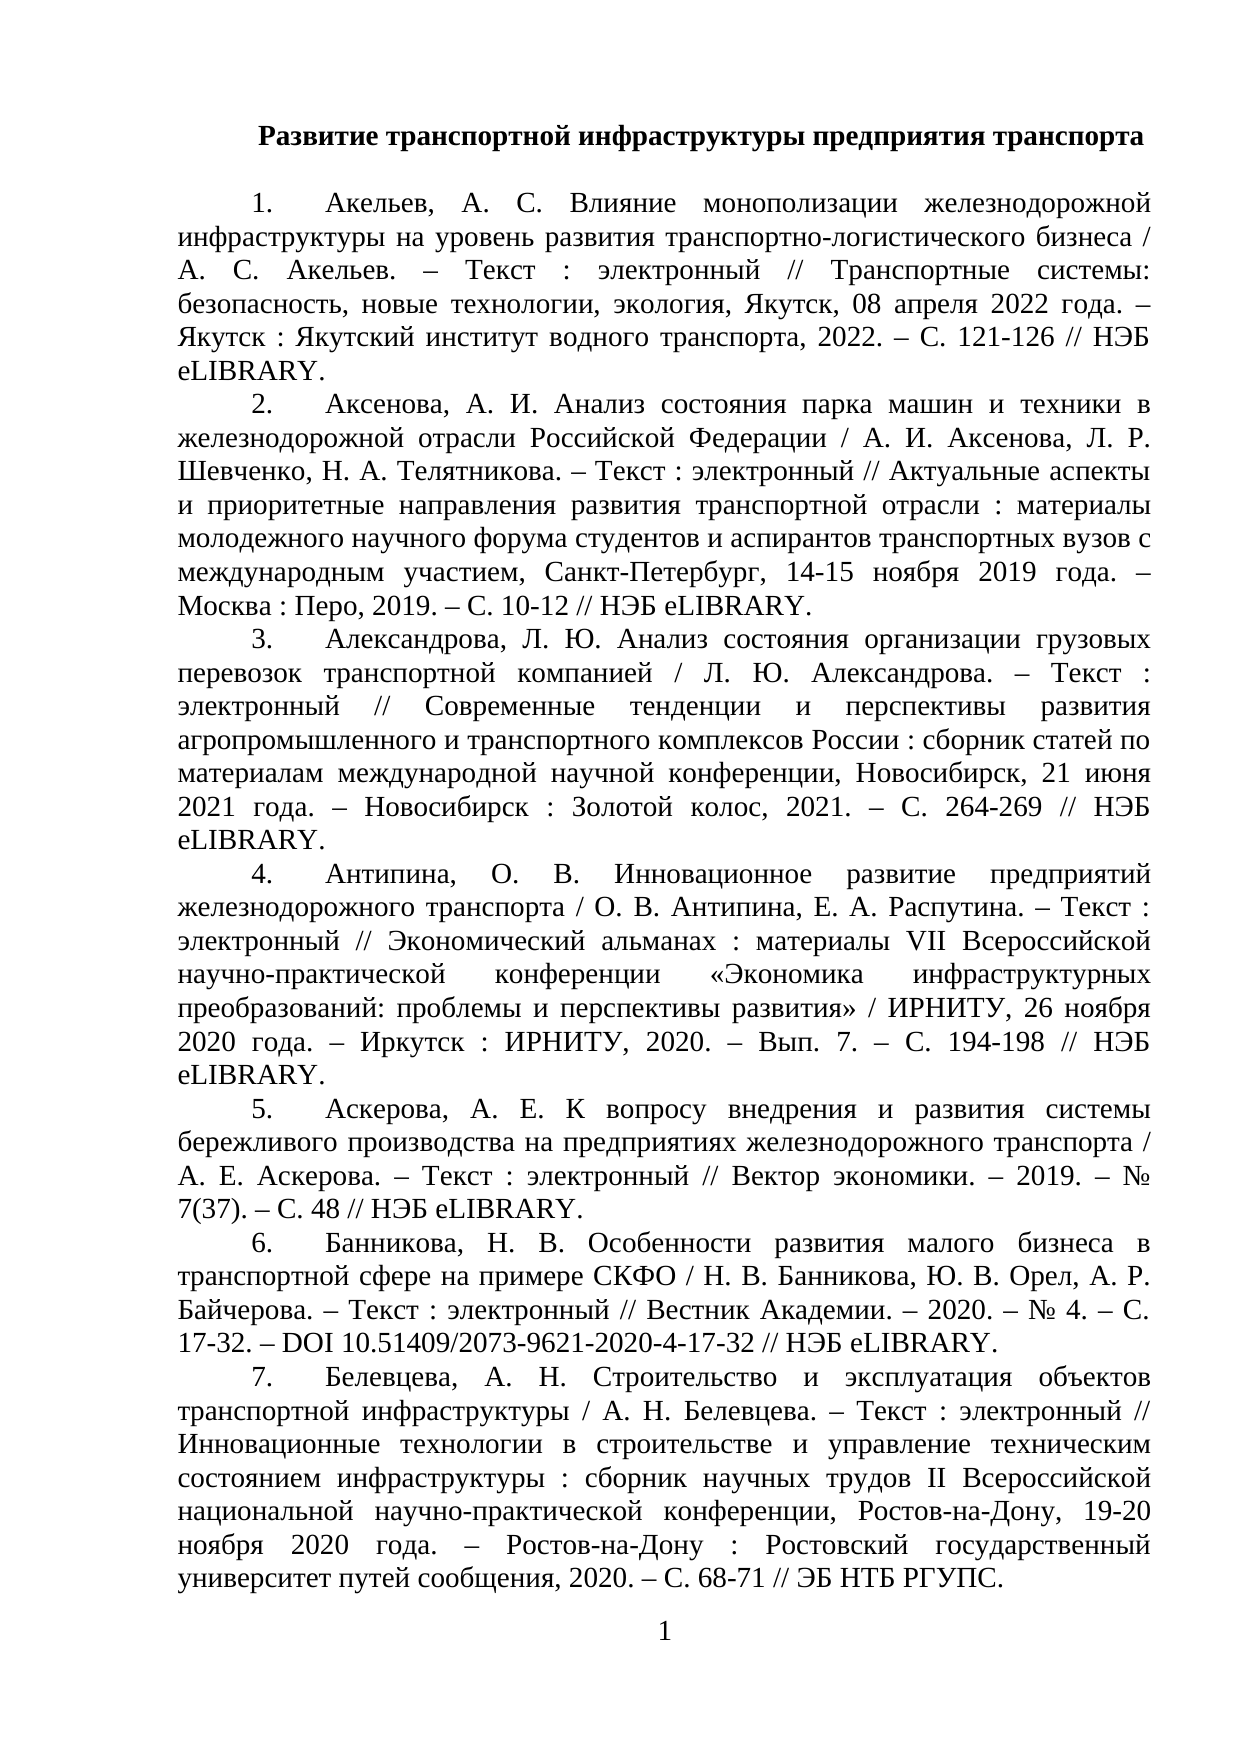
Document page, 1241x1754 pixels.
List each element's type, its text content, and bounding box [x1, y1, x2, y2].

list Белевцева, А. Н. Строительство и эксплуатация объектов транспортной инфраструктуры / А. Н. Белевцева. – Текст : электронный // Инновационные технологии в строительстве и управление техническим состоянием инфраструктуры : сборник научных трудов II Всероссийской национальной научно-практической конференции, Ростов-на-Дону, 19-20 ноября 2020 года. – Ростов-на-Дону : Ростовский государственный университет путей сообщения, 2020. – С. 68-71 // ЭБ НТБ РГУПС. [177, 1359, 1152, 1594]
list Антипина, О. В. Инновационное развитие предприятий железнодорожного транспорта / О. В. Антипина, Е. А. Распутина. – Текст : электронный // Экономический альманах : материалы VII Всероссийской научно-практической конференции «Экономика инфраструктурных преобразований: проблемы и перспективы развития» / ИРНИТУ, 26 ноября 2020 года. – Иркутск : ИРНИТУ, 2020. – Вып. 7. – С. 194-198 // НЭБ eLIBRARY. [177, 856, 1152, 1091]
list Аксенова, А. И. Анализ состояния парка машин и техники в железнодорожной отрасли Российской Федерации / А. И. Аксенова, Л. Р. Шевченко, Н. А. Телятникова. – Текст : электронный // Актуальные аспекты и приоритетные направления развития транспортной отрасли : материалы молодежного научного форума студентов и аспирантов транспортных вузов с международным участием, Санкт-Петербург, 14-15 ноября 2019 года. – Москва : Перо, 2019. – С. 10-12 // НЭБ eLIBRARY. [177, 386, 1152, 621]
list Аскерова, А. Е. К вопросу внедрения и развития системы бережливого производства на предприятиях железнодорожного транспорта / А. Е. Аскерова. – Текст : электронный // Вектор экономики. – 2019. – № 7(37). – С. 48 // НЭБ eLIBRARY. [177, 1091, 1152, 1225]
text Развитие транспортной инфраструктуры предприятия транспорта [177, 118, 1152, 152]
list Банникова, Н. В. Особенности развития малого бизнеса в транспортной сфере на примере СКФО / Н. В. Банникова, Ю. В. Орел, А. Р. Байчерова. – Текст : электронный // Вестник Академии. – 2020. – № 4. – С. 17-32. – DOI 10.51409/2073-9621-2020-4-17-32 // НЭБ eLIBRARY. [177, 1225, 1152, 1359]
list Акельев, А. С. Влияние монополизации железнодорожной инфраструктуры на уровень развития транспортно-логистического бизнеса / А. С. Акельев. – Текст : электронный // Транспортные системы: безопасность, новые технологии, экология, Якутск, 08 апреля 2022 года. – Якутск : Якутский институт водного транспорта, 2022. – С. 121-126 // НЭБ eLIBRARY. [177, 185, 1152, 386]
list Александрова, Л. Ю. Анализ состояния организации грузовых перевозок транспортной компанией / Л. Ю. Александрова. – Текст : электронный // Современные тенденции и перспективы развития агропромышленного и транспортного комплексов России : сборник статей по материалам международной научной конференции, Новосибирск, 21 июня 2021 года. – Новосибирск : Золотой колос, 2021. – С. 264-269 // НЭБ eLIBRARY. [177, 621, 1152, 856]
